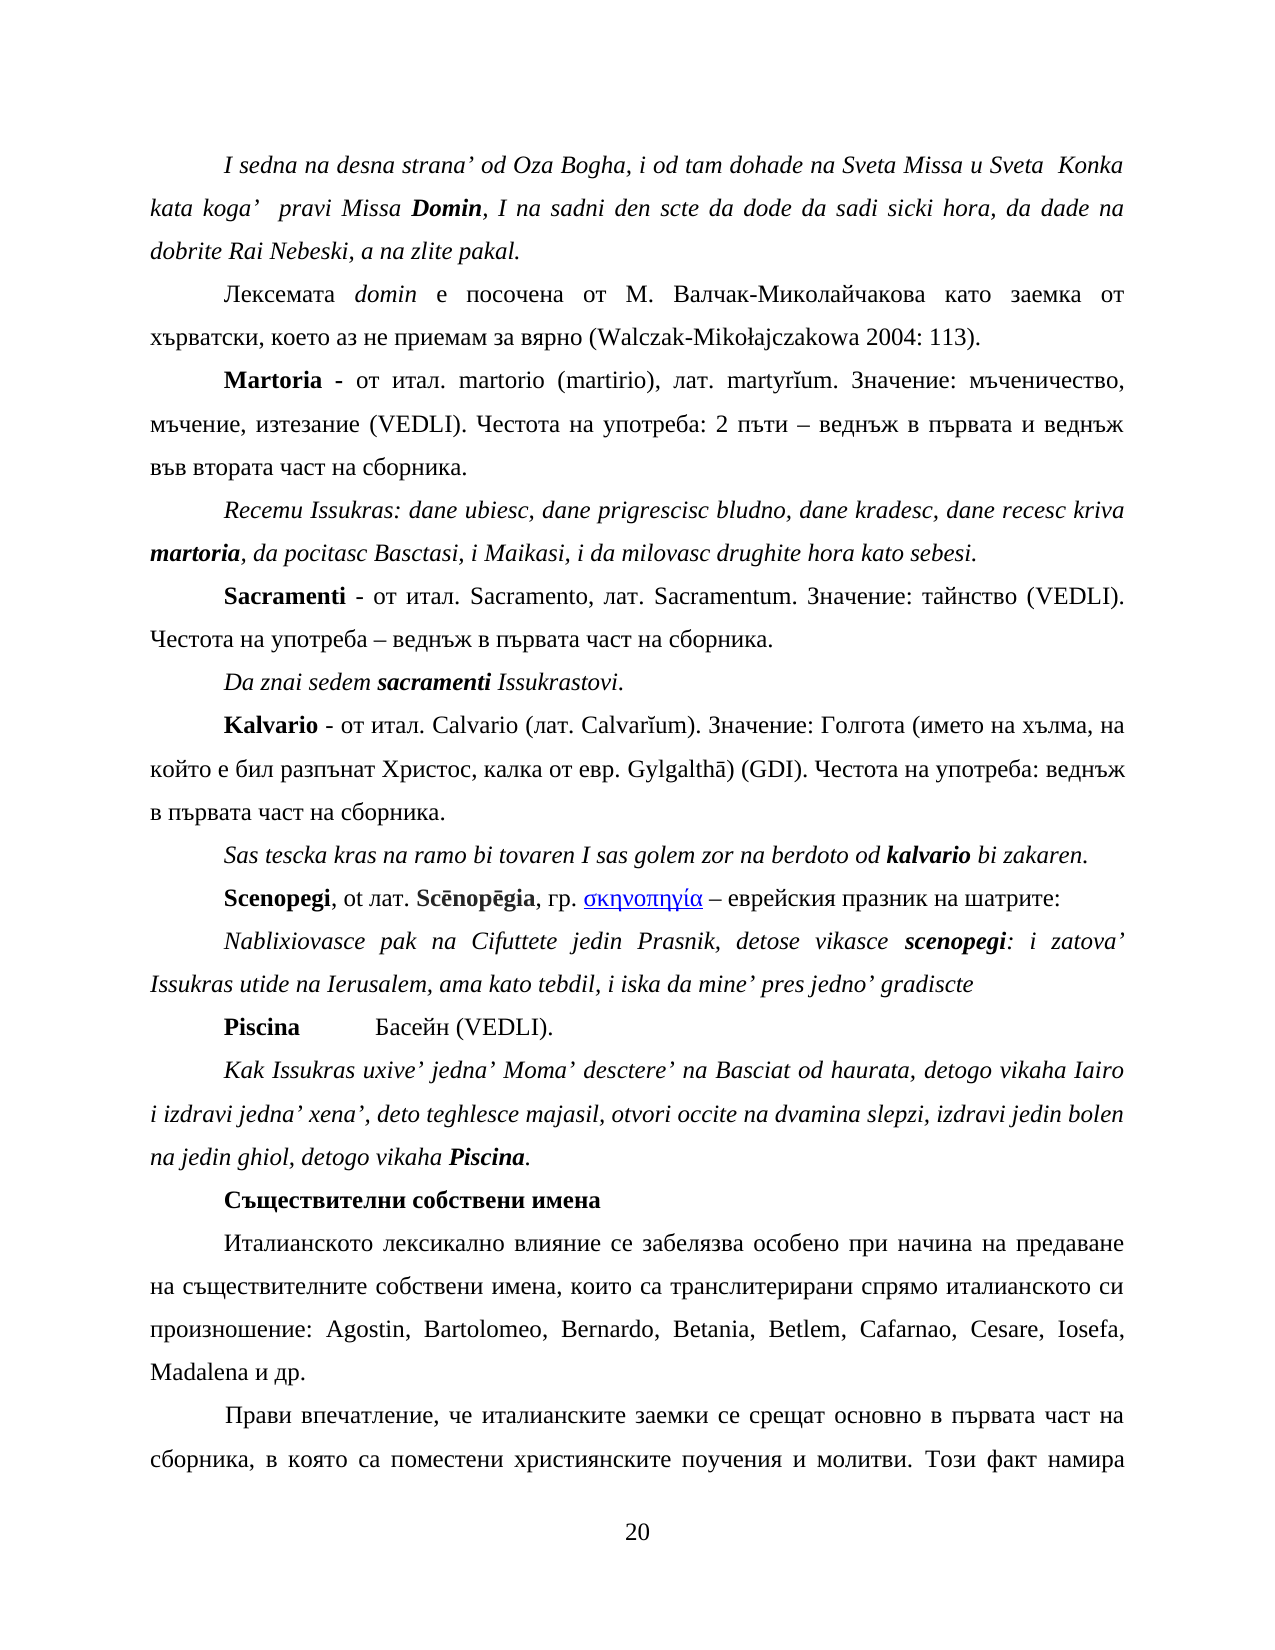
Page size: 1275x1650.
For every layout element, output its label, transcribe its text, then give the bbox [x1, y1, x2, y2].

text Nablixiovasce pak na Cifuttete jedin Prasnik, detose vikasce scenopegi: i zatova’ Issukras utide na Ierusalem, ama kato tebdil, i iska da mine’ pres jedno’ gradiscte [150, 926, 1125, 998]
text Sas tescka kras na ramo bi tovaren I sas golem zor na berdoto od kalvario bi zakaren. [150, 840, 1125, 869]
text Piscina Басейн (VEDLI). [150, 1012, 1125, 1041]
text Съществителни собствени имена [150, 1185, 1125, 1214]
text Kalvario - от итал. Calvario (лат. Calvarĭum). Значение: Голгота (името на хълма, на който е бил разпънат Христос, калка от евр. Gylgalthā) (GDI). Честота на употреба: веднъж в първата част на сборника. [150, 711, 1125, 826]
text I sedna na desna strana’ od Oza Bogha, i od tam dohade na Sveta Missa u Sveta Konka kata koga’ pravi Missa Domin, I na sadni den scte da dode da sadi sicki hora, da dade na dobrite Rai Nebeski, a na zlite pakal. [150, 150, 1125, 265]
text Лексемата domin е посочена от М. Валчак-Миколайчакова като заемка от хърватски, което аз не приемам за вярно (Walczak-Mikołajczakowa 2004: 113). [150, 279, 1125, 351]
text Sacramenti - от итал. Sacramento, лат. Sacramentum. Значение: тайнство (VEDLI). Честота на употреба – веднъж в първата част на сборника. [150, 581, 1125, 653]
text Da znai sedem sacramenti Issukrastovi. [150, 667, 1125, 696]
text Италианското лексикално влияние се забелязва особено при начина на предаване на съществителните собствени имена, които са транслитерирани спрямо италианското си произношение: Agostin, Bartolomeo, Bernardo, Betania, Betlem, Cafarnao, Cesare, Iosefa, Madalena и др. [150, 1228, 1125, 1386]
text Scenopegi, ot лат. Scēnopēgia, гр. σκηνοπηγία – еврейския празник на шатрите: [150, 883, 416, 912]
text Martoria - от итал. martorio (martirio), лат. martyrĭum. Значение: мъченичество, мъчение, изтезание (VEDLI). Честота на употреба: 2 пъти – веднъж в първата и веднъж във втората част на сборника. [150, 366, 1125, 481]
text Recemu Issukras: dane ubiesc, dane prigrescisc bludno, dane kradesc, dane recesc kriva martoria, da pocitasc Basctasi, i Maikasi, i da milovasc drughite hora kato sebesi. [150, 495, 1125, 567]
text Scenopegi, ot лат. Scēnopēgia, гр. σκηνοπηγία – еврейския празник на шатрите: [535, 883, 1125, 912]
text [150, 1401, 1125, 1472]
text Kak Issukras uxive’ jedna’ Moma’ desctere’ na Basciat od haurata, detogo vikaha Iairo i izdravi jedna’ xena’, deto teghlesce majasil, otvori occite na dvamina slepzi, izdravi jedin bolen na jedin ghiol, detogo vikaha Piscina. [150, 1056, 1125, 1171]
